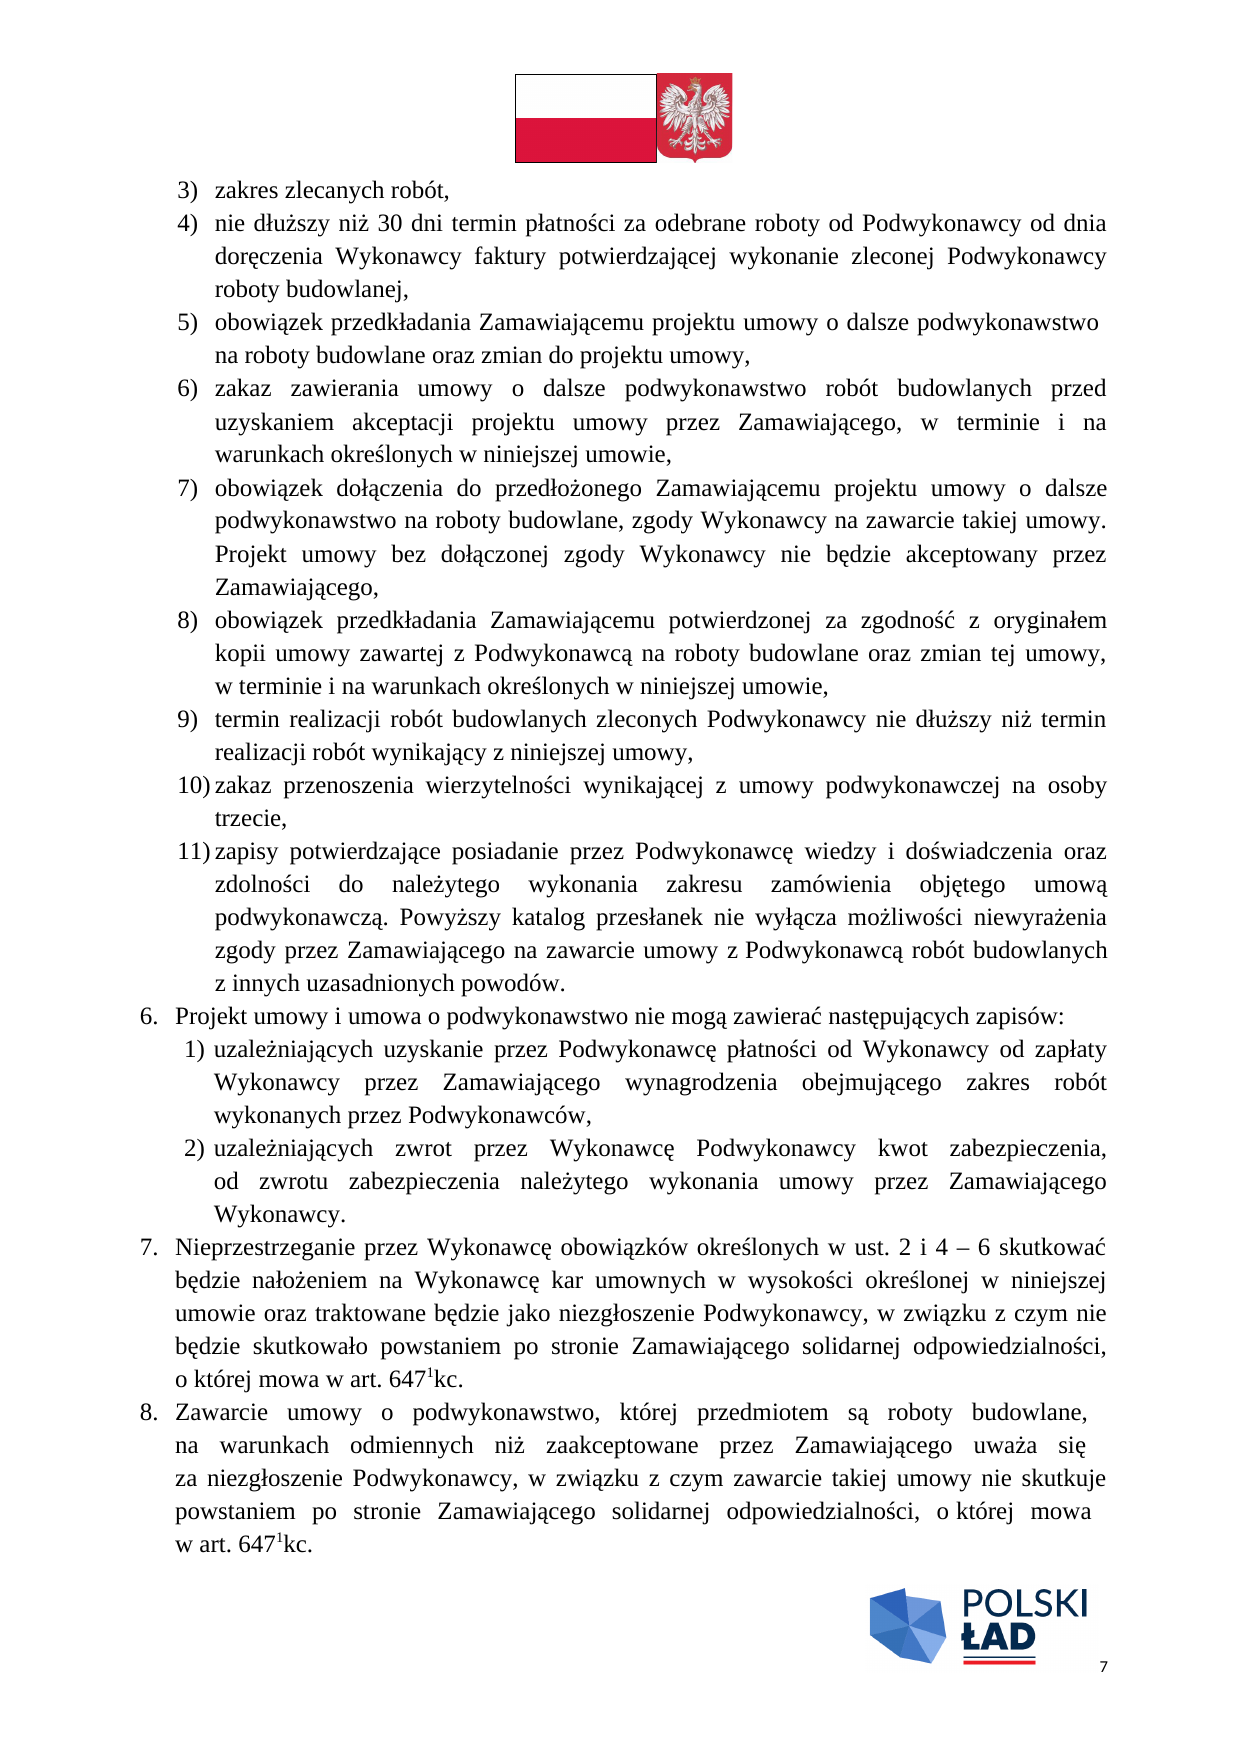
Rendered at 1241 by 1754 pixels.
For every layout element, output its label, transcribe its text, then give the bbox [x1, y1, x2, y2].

list zapisy potwierdzające posiadanie przez Podwykonawcę wiedzy i doświadczenia oraz zdolności do należytego wykonania zakresu zamówienia objętego umową podwykonawczą. Powyższy katalog przesłanek nie wyłącza możliwości niewyrażenia zgody przez Zamawiającego na zawarcie umowy z Podwykonawcą robót budowlanych z innych uzasadnionych powodów. [177, 836, 1108, 997]
list zakaz zawierania umowy o dalsze podwykonawstwo robót budowlanych przed uzyskaniem akceptacji projektu umowy przez Zamawiającego, w terminie i na warunkach określonych w niniejszej umowie, [177, 373, 1108, 468]
list obowiązek dołączenia do przedłożonego Zamawiającemu projektu umowy o dalsze podwykonawstwo na roboty budowlane, zgody Wykonawcy na zawarcie takiej umowy. Projekt umowy bez dołączonej zgody Wykonawcy nie będzie akceptowany przez Zamawiającego, [177, 473, 1108, 600]
list obowiązek przedkładania Zamawiającemu projektu umowy o dalsze podwykonawstwo na roboty budowlane oraz zmian do projektu umowy, [177, 307, 1108, 369]
list Projekt umowy i umowa o podwykonawstwo nie mogą zawierać następujących zapisów: [139, 1001, 1108, 1030]
picture [865, 1584, 1100, 1673]
list Zawarcie umowy o podwykonawstwo, której przedmiotem są roboty budowlane, na warunkach odmiennych niż zaakceptowane przez Zamawiającego uważa się za niezgłoszenie Podwykonawcy, w związku z czym zawarcie takiej umowy nie skutkuje powstaniem po stronie Zamawiającego solidarnej odpowiedzialności, o której mowa w art. 6471kc. [139, 1397, 1108, 1558]
list Nieprzestrzeganie przez Wykonawcę obowiązków określonych w ust. 2 i 4 – 6 skutkować będzie nałożeniem na Wykonawcę kar umownych w wysokości określonej w niniejszej umowie oraz traktowane będzie jako niezgłoszenie Podwykonawcy, w związku z czym nie będzie skutkowało powstaniem po stronie Zamawiającego solidarnej odpowiedzialności, o której mowa w art. 6471kc. [139, 1232, 1108, 1393]
list termin realizacji robót budowlanych zleconych Podwykonawcy nie dłuższy niż termin realizacji robót wynikający z niniejszej umowy, [177, 704, 1108, 766]
list nie dłuższy niż 30 dni termin płatności za odebrane roboty od Podwykonawcy od dnia doręczenia Wykonawcy faktury potwierdzającej wykonanie zleconej Podwykonawcy roboty budowlanej, [177, 208, 1108, 303]
list zakres zlecanych robót, [177, 175, 1108, 204]
list obowiązek przedkładania Zamawiającemu potwierdzonej za zgodność z oryginałem kopii umowy zawartej z Podwykonawcą na roboty budowlane oraz zmian tej umowy, w terminie i na warunkach określonych w niniejszej umowie, [177, 605, 1108, 699]
list uzależniających zwrot przez Wykonawcę Podwykonawcy kwot zabezpieczenia, od zwrotu zabezpieczenia należytego wykonania umowy przez Zamawiającego Wykonawcy. [184, 1133, 1108, 1228]
list uzależniających uzyskanie przez Podwykonawcę płatności od Wykonawcy od zapłaty Wykonawcy przez Zamawiającego wynagrodzenia obejmującego zakres robót wykonanych przez Podwykonawców, [184, 1034, 1108, 1129]
list zakaz przenoszenia wierzytelności wynikającej z umowy podwykonawczej na osoby trzecie, [177, 770, 1108, 832]
